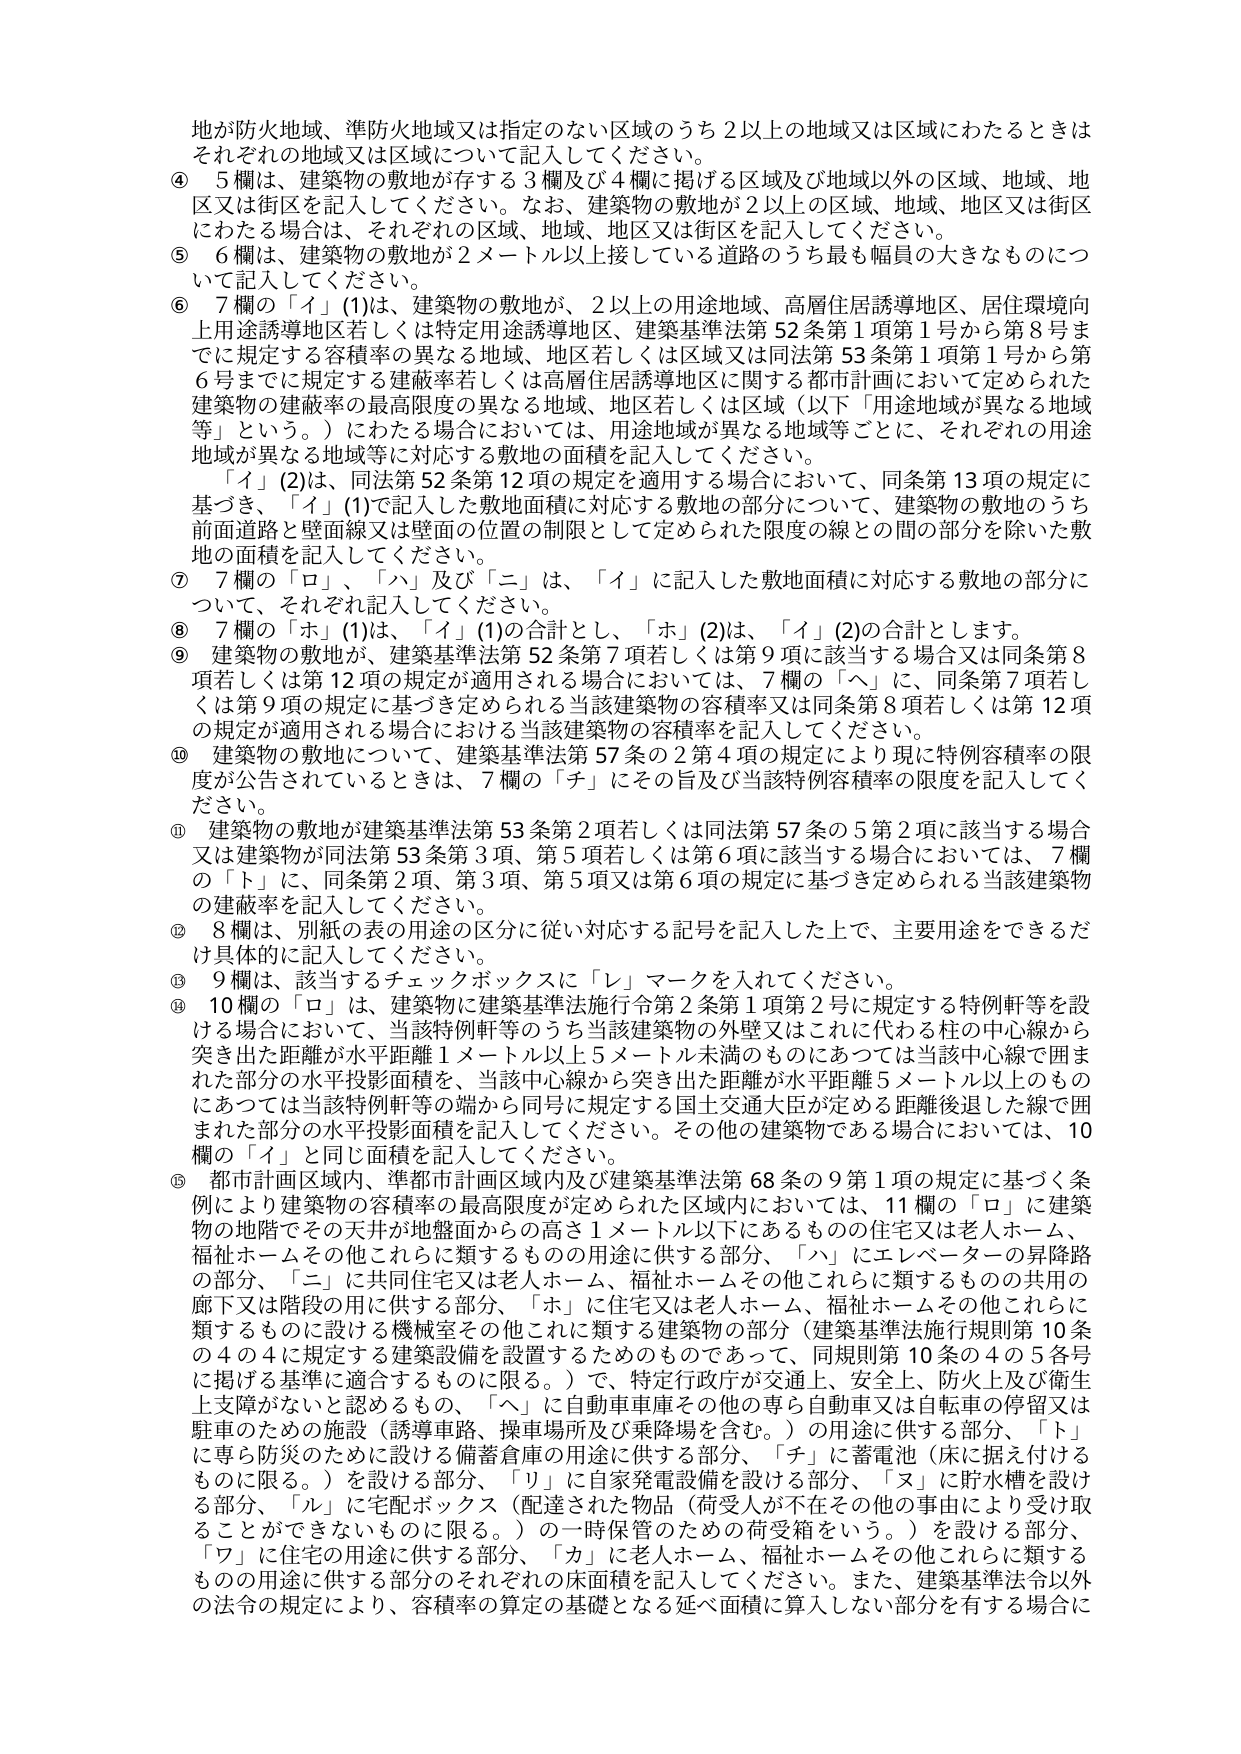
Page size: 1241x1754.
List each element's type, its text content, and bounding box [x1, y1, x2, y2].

text ④ ５欄は、建築物の敷地が存する３欄及び４欄に掲げる区域及び地域以外の区域、地域、地区又は街区を記入してください。なお、建築物の敷地が２以上の区域、地域、地区又は街区にわたる場合は、それぞれの区域、地域、地区又は街区を記入してください。 [169, 168, 1092, 243]
text ⑨ 建築物の敷地が、建築基準法第52条第７項若しくは第９項に該当する場合又は同条第８項若しくは第12項の規定が適用される場合においては、７欄の「ヘ」に、同条第７項若しくは第９項の規定に基づき定められる当該建築物の容積率又は同条第８項若しくは第12項の規定が適用される場合における当該建築物の容積率を記入してください。 [169, 643, 1092, 743]
text ⑪ 建築物の敷地が建築基準法第53条第２項若しくは同法第57条の５第２項に該当する場合又は建築物が同法第53条第３項、第５項若しくは第６項に該当する場合においては、７欄の「ト」に、同条第２項、第３項、第５項又は第６項の規定に基づき定められる当該建築物の建蔽率を記入してください。 [169, 818, 1092, 918]
text ⑤ ６欄は、建築物の敷地が２メートル以上接している道路のうち最も幅員の大きなものについて記入してください。 [169, 243, 1092, 293]
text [169, 1168, 1092, 1618]
text ⑦ ７欄の「ロ」、「ハ」及び「ニ」は、「イ」に記入した敷地面積に対応する敷地の部分について、それぞれ記入してください。 [169, 568, 1092, 618]
text ⑭ 10欄の「ロ」は、建築物に建築基準法施行令第２条第１項第２号に規定する特例軒等を設ける場合において、当該特例軒等のうち当該建築物の外壁又はこれに代わる柱の中心線から突き出た距離が水平距離１メートル以上５メートル未満のものにあつては当該中心線で囲まれた部分の水平投影面積を、当該中心線から突き出た距離が水平距離５メートル以上のものにあつては当該特例軒等の端から同号に規定する国土交通大臣が定める距離後退した線で囲まれた部分の水平投影面積を記入してください。その他の建築物である場合においては、10欄の「イ」と同じ面積を記入してください。 [169, 993, 1092, 1168]
text ⑥ ７欄の「イ」(1)は、建築物の敷地が、２以上の用途地域、高層住居誘導地区、居住環境向上用途誘導地区若しくは特定用途誘導地区、建築基準法第52条第１項第１号から第８号までに規定する容積率の異なる地域、地区若しくは区域又は同法第53条第１項第１号から第６号までに規定する建蔽率若しくは高層住居誘導地区に関する都市計画において定められた建築物の建蔽率の最高限度の異なる地域、地区若しくは区域（以下「用途地域が異なる地域等」という。）にわたる場合においては、用途地域が異なる地域等ごとに、それぞれの用途地域が異なる地域等に対応する敷地の面積を記入してください。 「イ」(2)は、同法第52条第12項の規定を適用する場合において、同条第13項の規定に基づき、「イ」(1)で記入した敷地面積に対応する敷地の部分について、建築物の敷地のうち前面道路と壁面線又は壁面の位置の制限として定められた限度の線との間の部分を除いた敷地の面積を記入してください。 [169, 293, 1092, 568]
text ⑬ ９欄は、該当するチェックボックスに「レ」マークを入れてください。 [169, 968, 1092, 993]
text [169, 118, 1092, 168]
text ⑧ ７欄の「ホ」(1)は、「イ」(1)の合計とし、「ホ」(2)は、「イ」(2)の合計とします。 [169, 618, 1092, 643]
text ⑩ 建築物の敷地について、建築基準法第57条の２第４項の規定により現に特例容積率の限度が公告されているときは、７欄の「チ」にその旨及び当該特例容積率の限度を記入してください。 [169, 743, 1092, 818]
text ⑫ ８欄は、別紙の表の用途の区分に従い対応する記号を記入した上で、主要用途をできるだけ具体的に記入してください。 [169, 918, 1092, 968]
